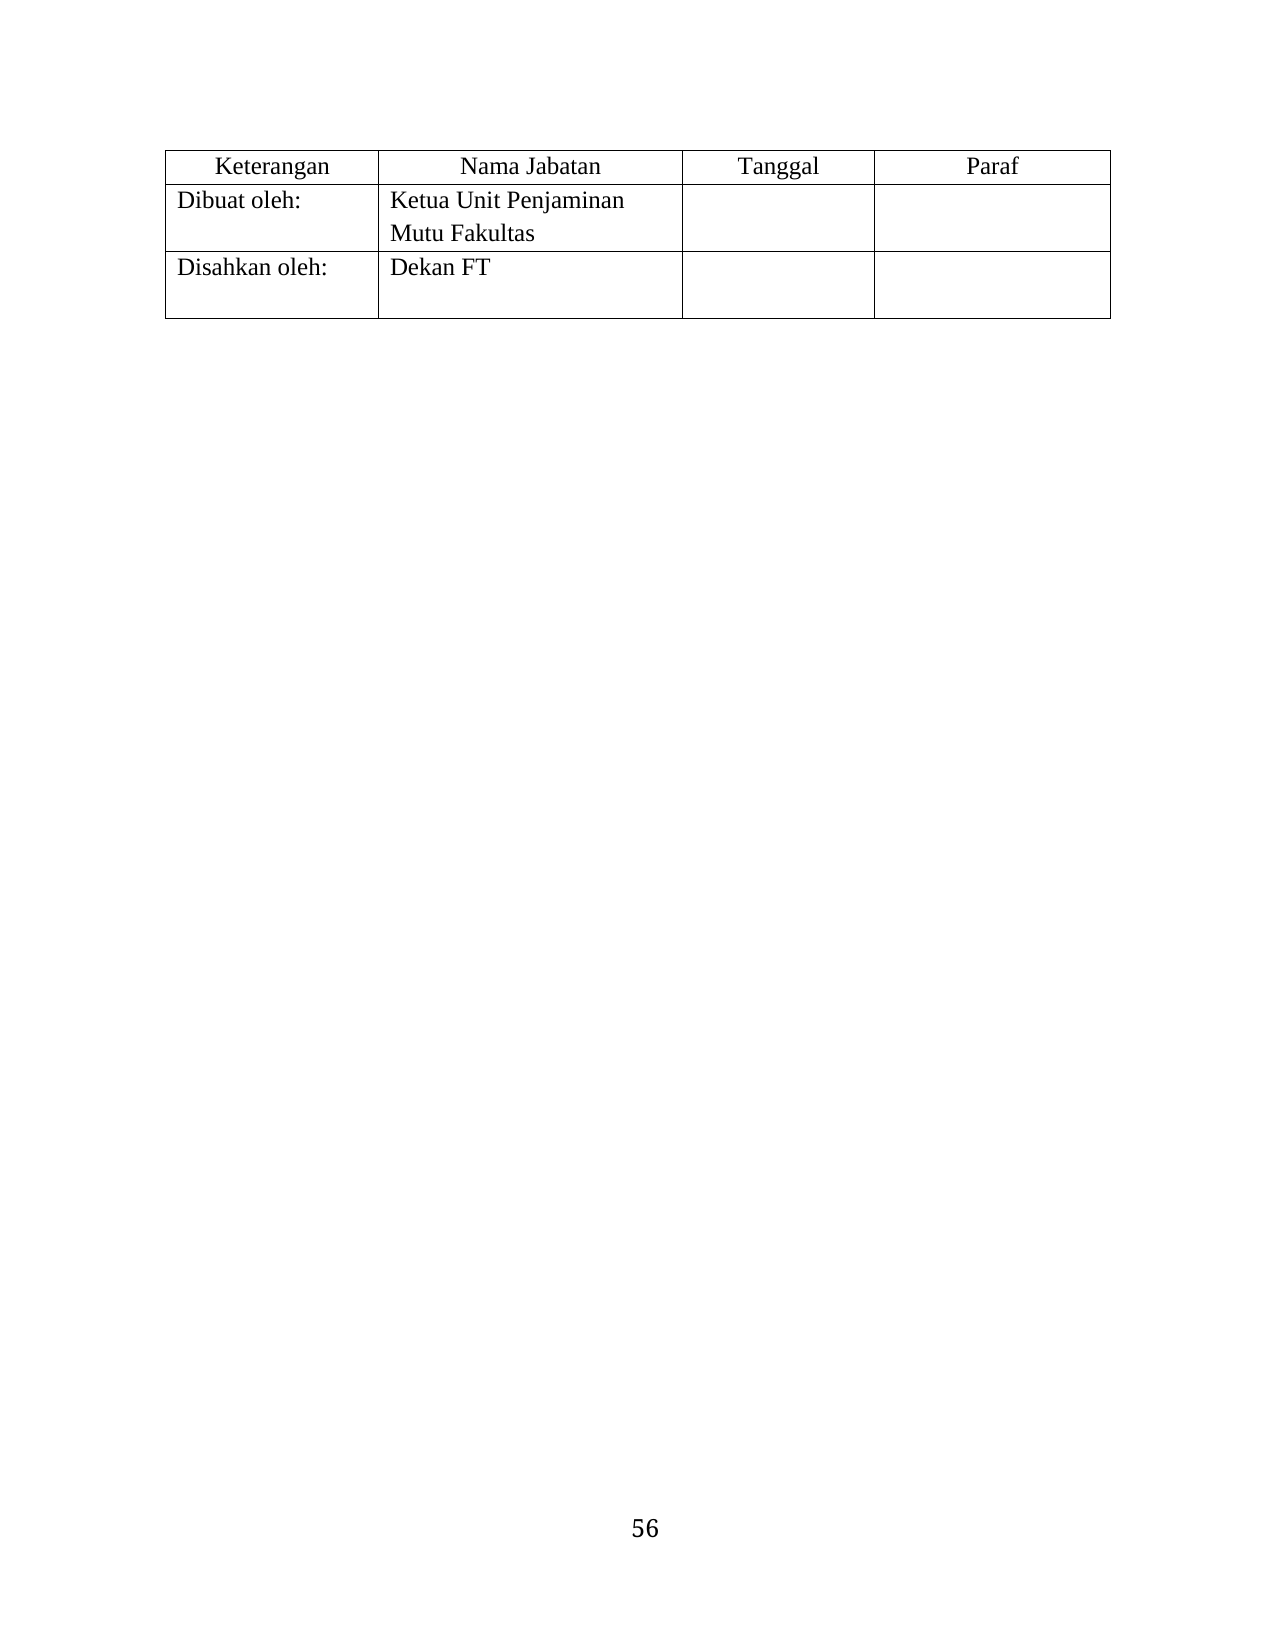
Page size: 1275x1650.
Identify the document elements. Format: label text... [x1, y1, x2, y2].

table_header Tanggal [683, 151, 874, 184]
table_cell [875, 185, 1110, 251]
table_header Nama Jabatan [379, 151, 682, 184]
table_cell [683, 252, 874, 318]
table_cell [875, 252, 1110, 318]
table_cell Dibuat oleh: [166, 185, 378, 251]
table_cell Disahkan oleh: [166, 252, 378, 318]
table_cell [683, 185, 874, 251]
table_cell Dekan FT [379, 252, 682, 318]
table_cell Ketua Unit Penjaminan Mutu Fakultas [379, 185, 682, 251]
table_header Paraf [875, 151, 1110, 184]
table_header Keterangan [166, 151, 378, 184]
